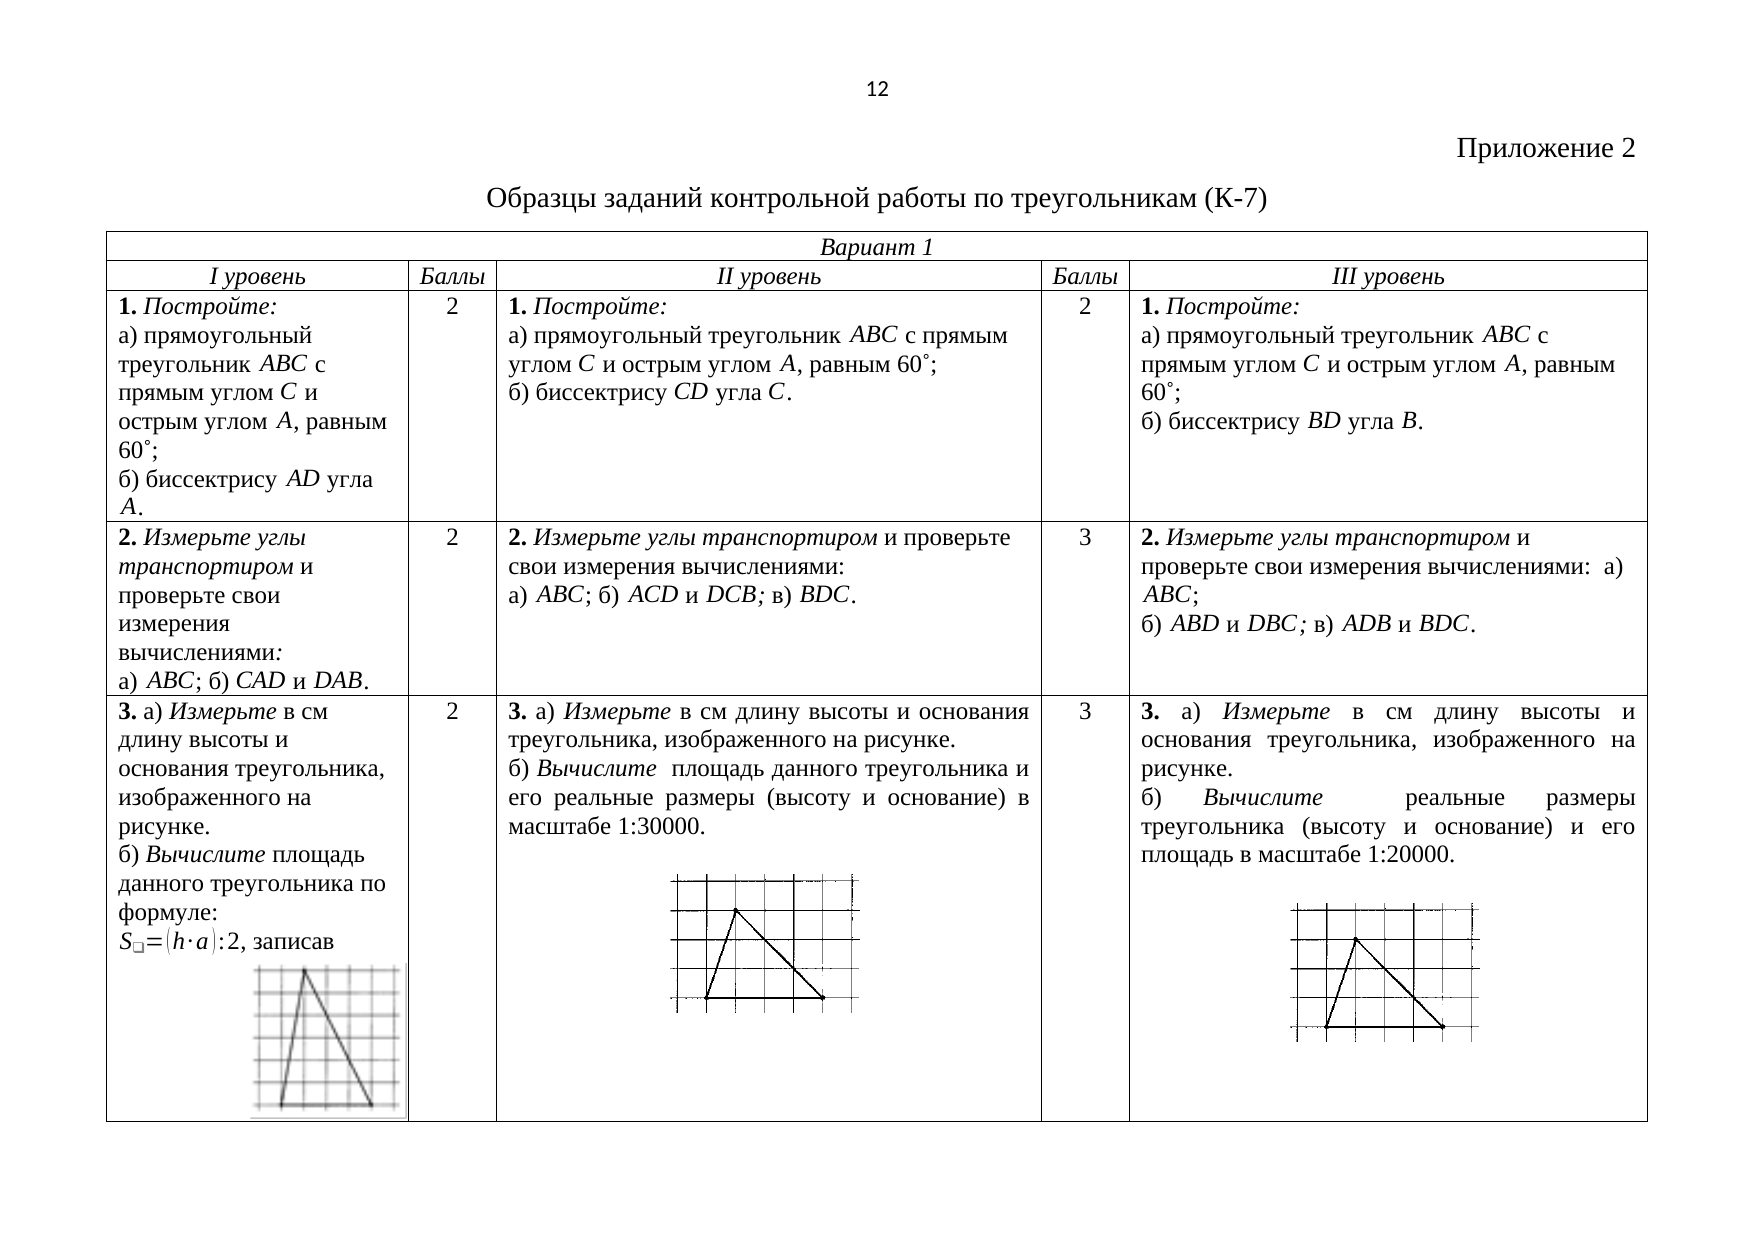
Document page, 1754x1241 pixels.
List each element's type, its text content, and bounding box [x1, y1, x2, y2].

text Образцы заданий контрольной работы по треугольникам (К-7) [118, 180, 1636, 214]
table_cell II уровень [497, 261, 1041, 290]
table_cell 3 [1042, 522, 1129, 695]
table_cell Баллы [409, 261, 496, 290]
table_cell Баллы [1042, 261, 1129, 290]
table_cell 2. Измерьте углы транспортиром и проверьте свои измерения вычислениями: а) ; б) и . [107, 522, 408, 695]
table_cell III уровень [1130, 261, 1647, 290]
table_cell 1. Постройте: а) прямоугольный треугольник с прямым углом и острым углом , равным 60˚; б) биссектрису угла . [497, 291, 1041, 521]
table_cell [107, 696, 408, 1121]
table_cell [1130, 696, 1647, 1121]
picture [250, 963, 409, 1119]
picture [653, 874, 884, 1019]
table_cell 2 [409, 522, 496, 695]
table_header Вариант 1 [107, 232, 1647, 260]
table_cell 1. Постройте: а) прямоугольный треугольник с прямым углом и острым углом , равным 60˚; б) биссектрису угла . [1130, 291, 1647, 521]
table_cell 1. Постройте: а) прямоугольный треугольник с прямым углом и острым углом , равным 60˚; б) биссектрису угла . [107, 291, 408, 521]
text Приложение 2 [118, 130, 1636, 163]
table_cell 2 [1042, 291, 1129, 521]
table_cell 2. Измерьте углы транспортиром и проверьте свои измерения вычислениями: а) ; б) и ; в) и . [1130, 522, 1647, 695]
table_cell 3 [1042, 696, 1129, 1121]
table_cell 2. Измерьте углы транспортиром и проверьте свои измерения вычислениями: а) ; б) и ; в) . [497, 522, 1041, 695]
table_cell 2 [409, 696, 496, 1121]
table_cell I уровень [107, 261, 408, 290]
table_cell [497, 696, 1041, 1121]
picture [1273, 903, 1504, 1047]
table_cell 2 [409, 291, 496, 521]
